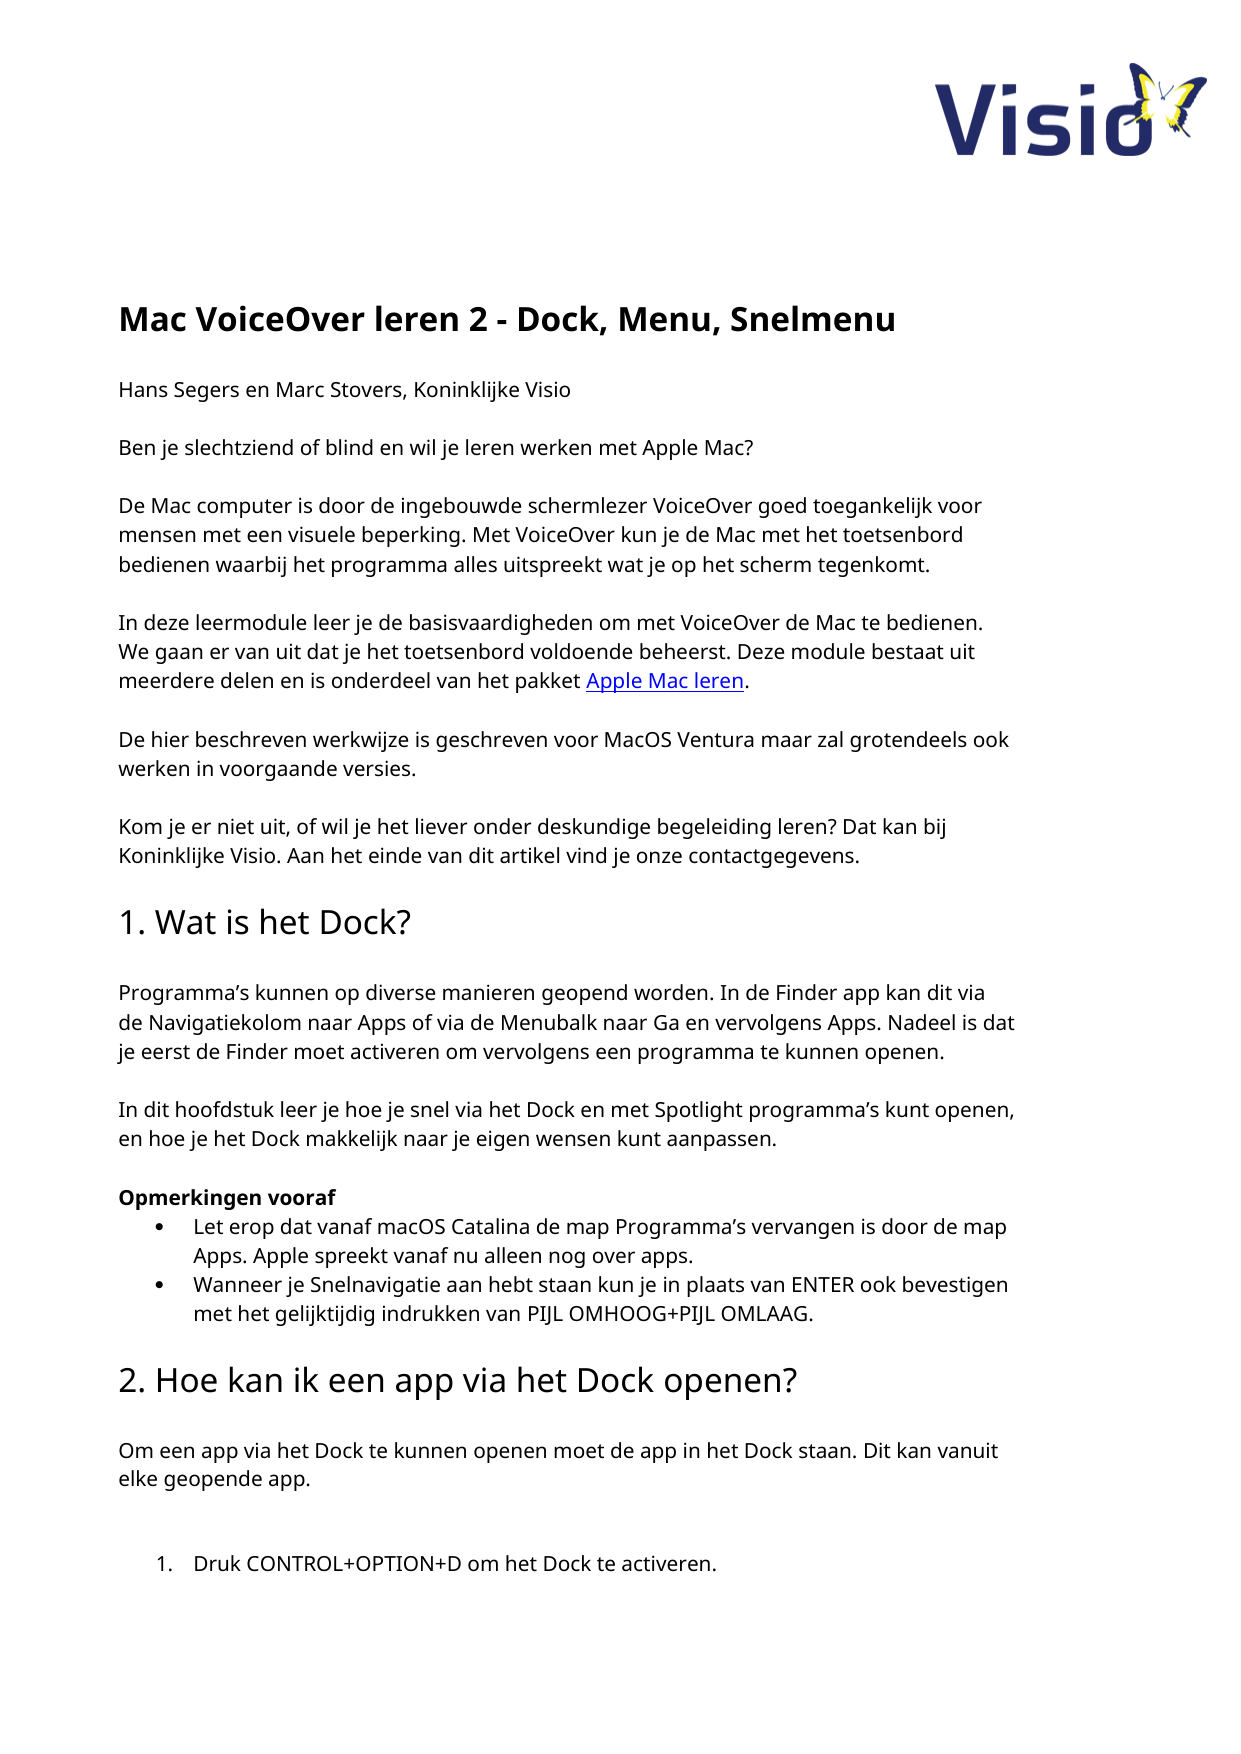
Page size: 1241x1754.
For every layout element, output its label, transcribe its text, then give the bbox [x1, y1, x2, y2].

text Hans Segers en Marc Stovers, Koninklijke Visio [118, 374, 1016, 403]
list Let erop dat vanaf macOS Catalina de map Programma’s vervangen is door de map Apps. Apple spreekt vanaf nu alleen nog over apps. [156, 1211, 1016, 1269]
list Druk CONTROL+OPTION+D om het Dock te activeren. [156, 1549, 1016, 1578]
subtitle Mac VoiceOver leren 2 - Dock, Menu, Snelmenu [118, 295, 1016, 341]
picture [923, 58, 1218, 159]
text De hier beschreven werkwijze is geschreven voor MacOS Ventura maar zal grotendeels ook werken in voorgaande versies. [118, 724, 1016, 782]
text Ben je slechtziend of blind en wil je leren werken met Apple Mac? [118, 432, 1016, 462]
text Om een app via het Dock te kunnen openen moet de app in het Dock staan. Dit kan vanuit elke geopende app. [118, 1436, 1016, 1493]
text Kom je er niet uit, of wil je het liever onder deskundige begeleiding leren? Dat kan bij Koninklijke Visio. Aan het einde van dit artikel vind je onze contactgegevens. [118, 812, 1016, 870]
list Wanneer je Snelnavigatie aan hebt staan kun je in plaats van ENTER ook bevestigen met het gelijktijdig indrukken van PIJL OMHOOG+PIJL OMLAAG. [156, 1269, 1016, 1328]
subtitle 1. Wat is het Dock? [118, 899, 1016, 944]
subtitle 2. Hoe kan ik een app via het Dock openen? [118, 1357, 1016, 1402]
text Programma’s kunnen op diverse manieren geopend worden. In de Finder app kan dit via de Navigatiekolom naar Apps of via de Menubalk naar Ga en vervolgens Apps. Nadeel is dat je eerst de Finder moet activeren om vervolgens een programma te kunnen openen. [118, 978, 1016, 1065]
text In deze leermodule leer je de basisvaardigheden om met VoiceOver de Mac te bedienen. We gaan er van uit dat je het toetsenbord voldoende beheerst. Deze module bestaat uit meerdere delen en is onderdeel van het pakket Apple Mac leren. [118, 607, 1016, 695]
text In dit hoofdstuk leer je hoe je snel via het Dock en met Spotlight programma’s kunt openen, en hoe je het Dock makkelijk naar je eigen wensen kunt aanpassen. [118, 1094, 1016, 1153]
text Opmerkingen vooraf [118, 1182, 1016, 1211]
text De Mac computer is door de ingebouwde schermlezer VoiceOver goed toegankelijk voor mensen met een visuele beperking. Met VoiceOver kun je de Mac met het toetsenbord bedienen waarbij het programma alles uitspreekt wat je op het scherm tegenkomt. [118, 491, 1016, 578]
